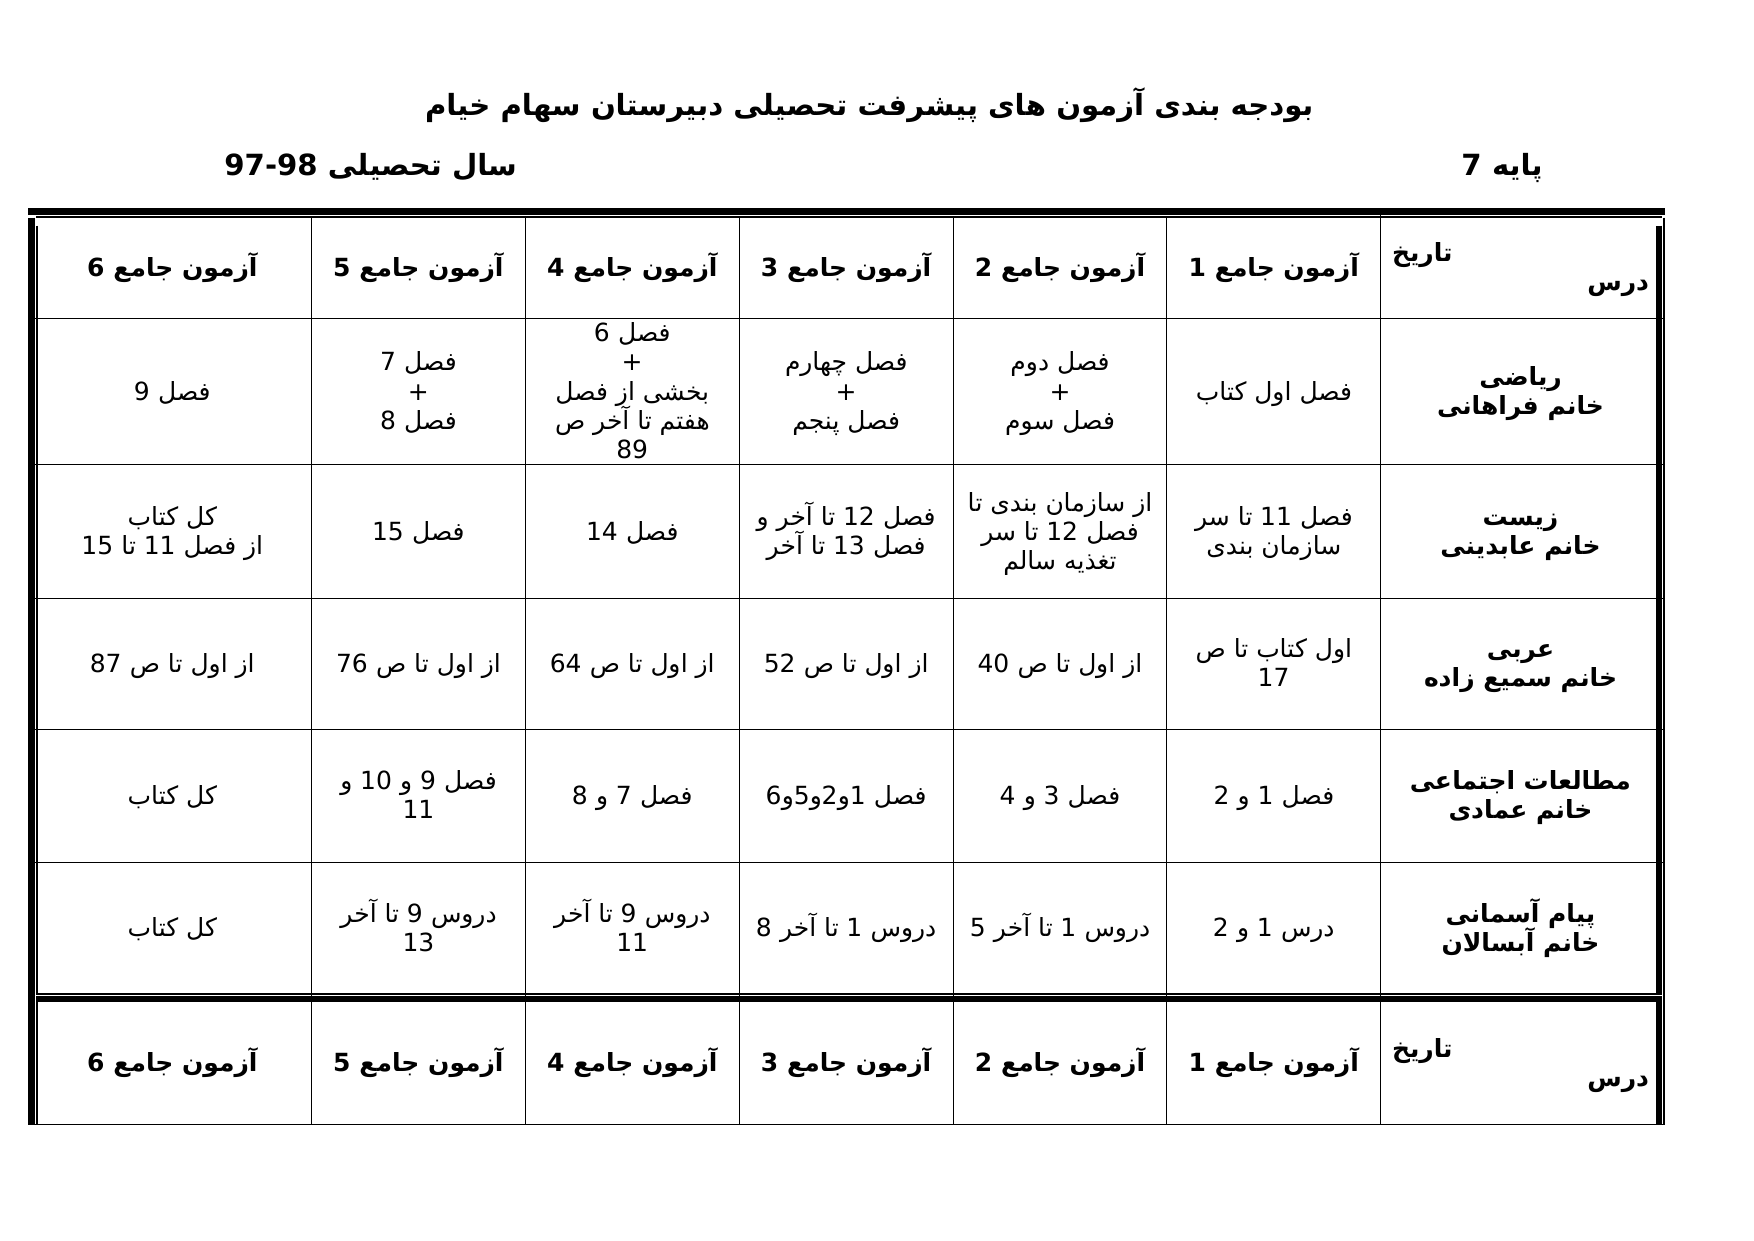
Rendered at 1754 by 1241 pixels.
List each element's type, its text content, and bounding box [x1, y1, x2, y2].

table_cell فصل 9 و 10 و 11 [312, 730, 525, 862]
table_cell از اول تا ص 87 [38, 599, 311, 728]
table_cell درس 1 و 2 [1167, 863, 1380, 993]
table_cell دروس 9 تا آخر 13 [312, 863, 525, 993]
table_cell دروس 9 تا آخر 11 [526, 863, 739, 993]
table_cell آزمون جامع 1 [1167, 1002, 1380, 1124]
table_cell عربی خانم سمیع زاده [1381, 599, 1656, 728]
table_cell فصل 7 و 8 [526, 730, 739, 862]
table_cell کل کتاب [38, 730, 311, 862]
table_cell آزمون جامع 5 [312, 1002, 525, 1124]
table_cell آزمون جامع 4 [526, 1002, 739, 1124]
table_header آزمون جامع 2 [954, 218, 1166, 317]
table_cell از اول تا ص 40 [954, 599, 1166, 728]
table_header آزمون جامع 4 [526, 218, 739, 317]
table_cell کل کتاب از فصل 11 تا 15 [38, 465, 311, 598]
table_header تاریخ درس [1381, 218, 1660, 317]
table_cell فصل دوم + فصل سوم [954, 319, 1166, 464]
table_cell فصل 15 [312, 465, 525, 598]
table_cell آزمون جامع 6 [38, 1002, 311, 1124]
table_cell از اول تا ص 76 [312, 599, 525, 728]
table_cell مطالعات اجتماعی خانم عمادی [1381, 730, 1656, 862]
text بودجه بندی آزمون های پیشرفت تحصیلی دبیرستان سهام خیام [44, 89, 1695, 123]
table_cell آزمون جامع 2 [954, 1002, 1166, 1124]
table_cell فصل 11 تا سر سازمان بندی [1167, 465, 1380, 598]
table_cell فصل 12 تا آخر و فصل 13 تا آخر [740, 465, 953, 598]
table_cell دروس 1 تا آخر 8 [740, 863, 953, 993]
table_cell دروس 1 تا آخر 5 [954, 863, 1166, 993]
table_cell فصل 1و2و5و6 [740, 730, 953, 862]
table_cell از اول تا ص 64 [526, 599, 739, 728]
table_cell کل کتاب [38, 863, 311, 993]
table_cell فصل 3 و 4 [954, 730, 1166, 862]
table_header آزمون جامع 5 [312, 218, 525, 317]
table_cell فصل اول کتاب [1167, 319, 1380, 464]
table_cell تاریخ درس [1381, 1002, 1656, 1124]
table_cell آزمون جامع 3 [740, 1002, 953, 1124]
text پایه 7 سال تحصیلی 98-97 [44, 148, 1695, 182]
table_cell اول کتاب تا ص 17 [1167, 599, 1380, 728]
table_cell زیست خانم عابدینی [1381, 465, 1656, 598]
table_header آزمون جامع 1 [1167, 218, 1380, 317]
table_cell فصل 14 [526, 465, 739, 598]
table_cell فصل 6 + بخشی از فصل هفتم تا آخر ص 89 [526, 319, 739, 464]
table_cell از اول تا ص 52 [740, 599, 953, 728]
table_cell پیام آسمانی خانم آبسالان [1381, 863, 1656, 993]
table_cell از سازمان بندی تا فصل 12 تا سر تغذیه سالم [954, 465, 1166, 598]
table_cell فصل چهارم + فصل پنجم [740, 319, 953, 464]
table_cell ریاضی خانم فراهانی [1381, 319, 1656, 464]
table_header آزمون جامع 3 [740, 218, 953, 317]
table_cell فصل 1 و 2 [1167, 730, 1380, 862]
table_cell فصل 7 + فصل 8 [312, 319, 525, 464]
table_header آزمون جامع 6 [33, 215, 311, 317]
table_cell فصل 9 [38, 319, 311, 464]
